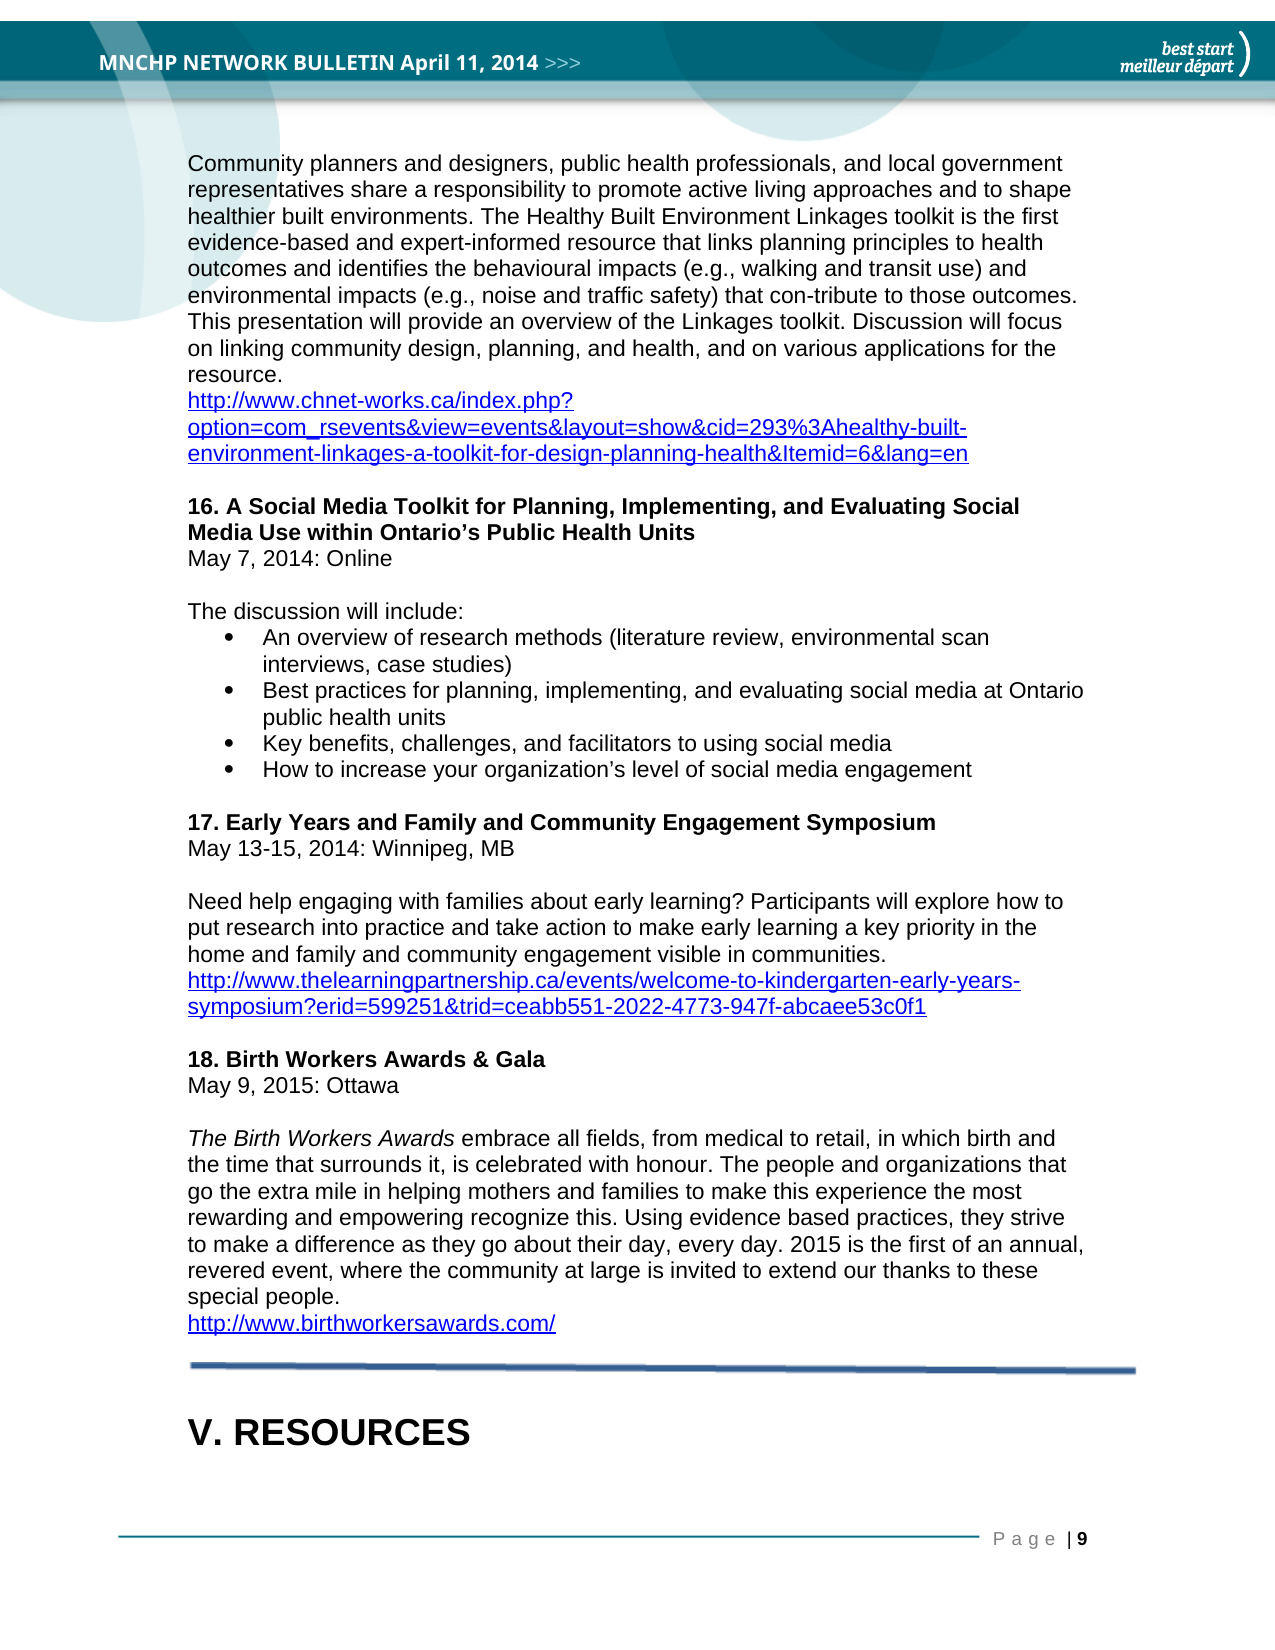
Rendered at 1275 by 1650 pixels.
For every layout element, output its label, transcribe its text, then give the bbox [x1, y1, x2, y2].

subtitle Best practices for planning, implementing, and evaluating social media at Ontario public health units [225, 677, 1087, 730]
subtitle V. RESOURCES [187, 1410, 1087, 1453]
subtitle http://www.thelearningpartnership.ca/events/welcome-to-kindergarten-early-years-symposium?erid=599251&trid=ceabb551-2022-4773-947f-abcaee53c0f1 [187, 967, 1087, 1020]
subtitle 16. A Social Media Toolkit for Planning, Implementing, and Evaluating Social Media Use within Ontario’s Public Health Units [187, 493, 1087, 545]
subtitle May 9, 2015: Ottawa [187, 1072, 1087, 1099]
text The Birth Workers Awards embrace all fields, from medical to retail, in which birth and the time that surrounds it, is celebrated with honour. The people and organizations that go the extra mile in helping mothers and families to make this experience the most rewarding and empowering recognize this. Using evidence based practices, they strive to make a difference as they go about their day, every day. 2015 is the first of an annual, revered event, where the community at large is invited to extend our thanks to these special people. [187, 1125, 1087, 1309]
subtitle http://www.birthworkersawards.com/ [187, 1309, 1087, 1336]
subtitle 17. Early Years and Family and Community Engagement Symposium [187, 809, 1087, 835]
subtitle http://www.chnet-works.ca/index.php?option=com_rsevents&view=events&layout=show&cid=293%3Ahealthy-built-environment-linkages-a-toolkit-for-design-planning-health&Itemid=6&lang=en [187, 387, 1087, 466]
subtitle May 13-15, 2014: Winnipeg, MB [187, 835, 1087, 862]
subtitle Community planners and designers, public health professionals, and local government representatives share a responsibility to promote active living approaches and to shape healthier built environments. The Healthy Built Environment Linkages toolkit is the first evidence-based and expert-informed resource that links planning principles to health outcomes and identifies the behavioural impacts (e.g., walking and transit use) and environmental impacts (e.g., noise and traffic safety) that con-tribute to those outcomes. This presentation will provide an overview of the Linkages toolkit. Discussion will focus on linking community design, planning, and health, and on various applications for the resource. [187, 150, 1087, 387]
subtitle How to increase your organization’s level of social media engagement [225, 756, 1087, 782]
subtitle An overview of research methods (literature review, environmental scan interviews, case studies) [225, 624, 1087, 677]
subtitle May 7, 2014: Online [187, 545, 1087, 572]
subtitle 18. Birth Workers Awards & Gala [187, 1046, 1087, 1072]
subtitle Key benefits, challenges, and facilitators to using social media [225, 730, 1087, 756]
subtitle Need help engaging with families about early learning? Participants will explore how to put research into practice and take action to make early learning a key priority in the home and family and community engagement visible in communities. [187, 888, 1087, 967]
picture [0, 21, 1275, 585]
picture [187, 1362, 1141, 1377]
subtitle The discussion will include: [187, 598, 1087, 624]
